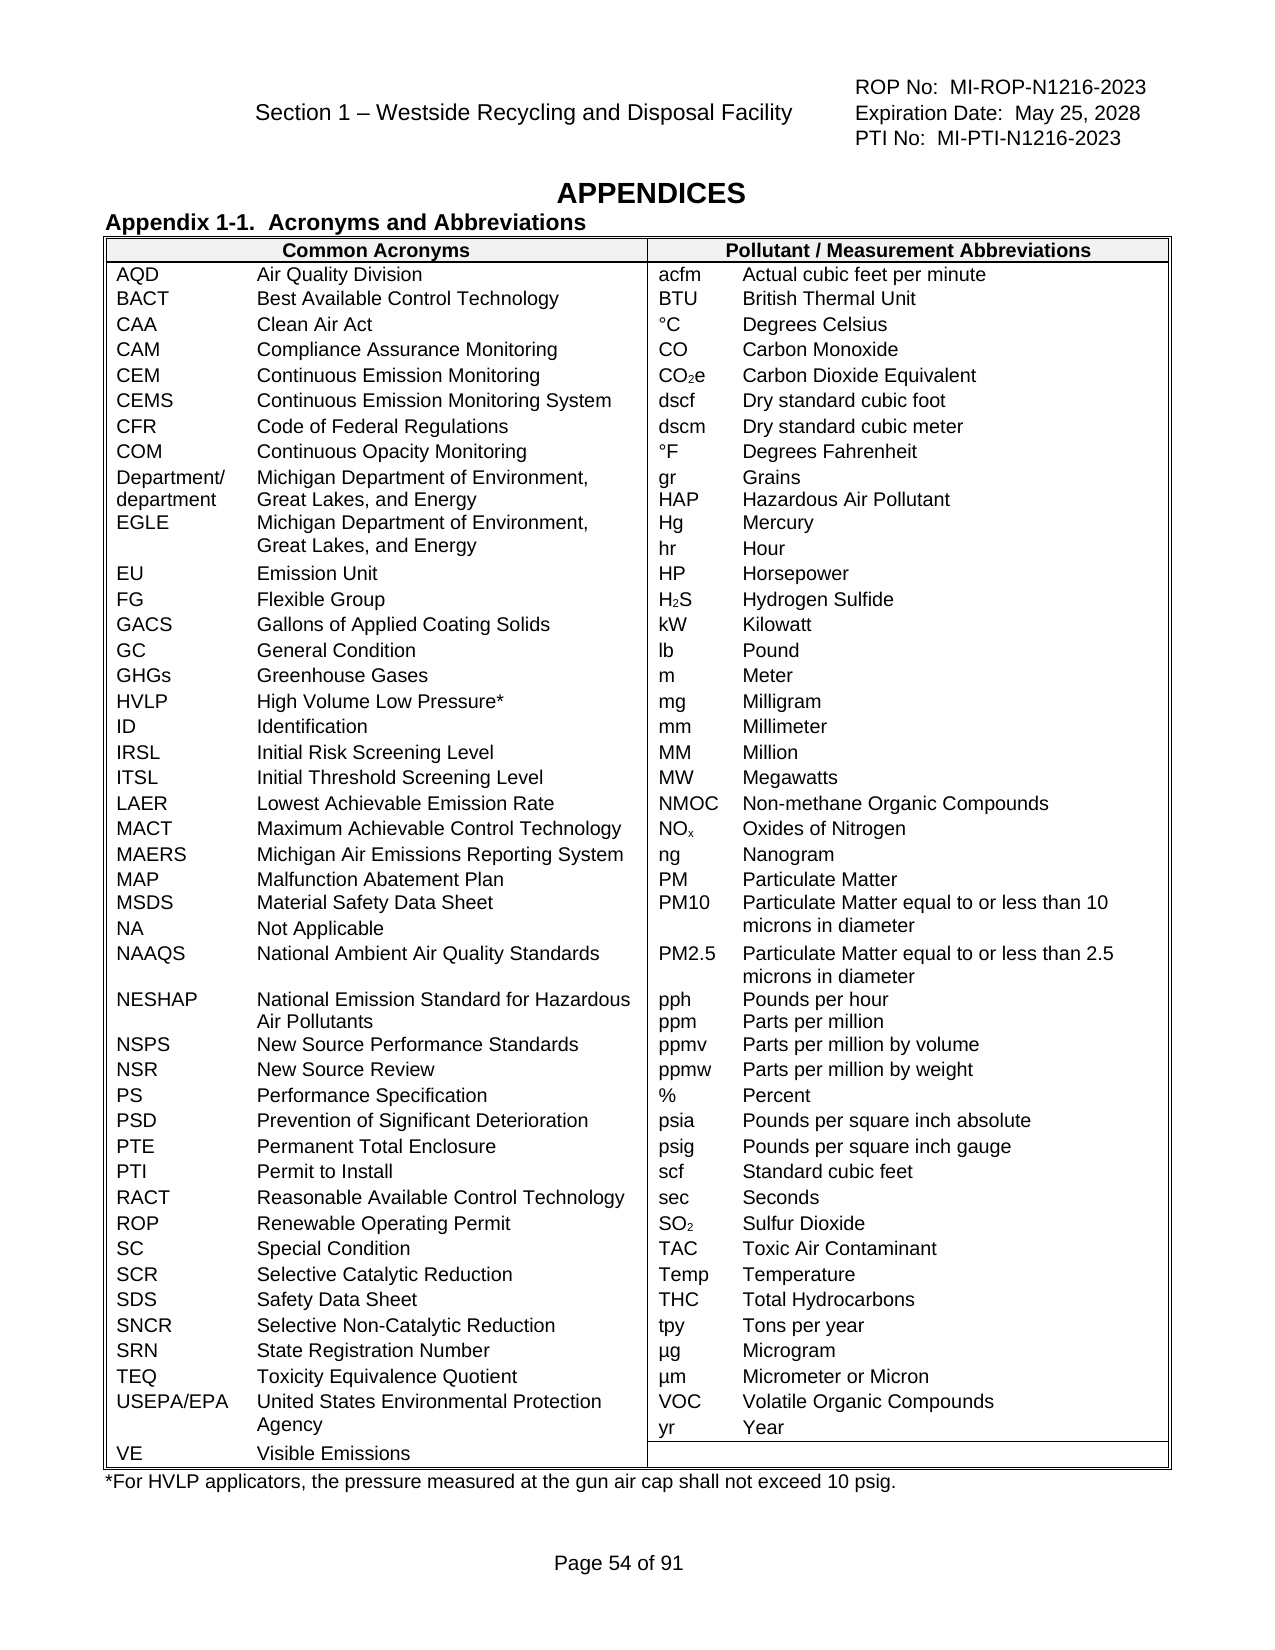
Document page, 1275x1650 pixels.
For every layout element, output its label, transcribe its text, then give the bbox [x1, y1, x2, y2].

table_cell Dry standard cubic foot [731, 389, 1168, 414]
table_cell SO2 [648, 1211, 731, 1237]
table_cell Dry standard cubic meter [731, 415, 1168, 440]
table_cell MACT [107, 817, 245, 843]
subtitle Appendix 1-1. Acronyms and Abbreviations [105, 209, 1170, 236]
table_cell Compliance Assurance Monitoring [245, 338, 647, 363]
table_cell Visible Emissions [245, 1441, 647, 1467]
table_cell Toxicity Equivalence Quotient [245, 1365, 647, 1390]
table_cell mm [648, 715, 731, 741]
table_cell NA [107, 916, 245, 942]
table_cell ppmv [648, 1033, 731, 1058]
table_cell ITSL [107, 766, 245, 792]
table_cell British Thermal Unit [731, 287, 1168, 312]
table_cell lb [648, 639, 731, 664]
table_cell FG [107, 588, 245, 613]
table_cell PM10 [648, 891, 731, 942]
table_cell ng [648, 843, 731, 868]
table_cell GACS [107, 613, 245, 638]
table_cell Initial Threshold Screening Level [245, 766, 647, 792]
table_cell Flexible Group [245, 588, 647, 613]
table_cell Continuous Emission Monitoring System [245, 389, 647, 414]
table_cell tpy [648, 1314, 731, 1339]
table_cell µm [648, 1365, 731, 1390]
table_cell ROP [107, 1211, 245, 1237]
table_cell H2S [648, 588, 731, 613]
table_cell °C [648, 313, 731, 338]
table_cell Greenhouse Gases [245, 664, 647, 689]
table_cell AQD [107, 263, 245, 287]
table_cell Best Available Control Technology [245, 287, 647, 312]
table_cell General Condition [245, 639, 647, 664]
table_cell MAERS [107, 843, 245, 868]
table_cell Hydrogen Sulfide [731, 588, 1168, 613]
table_cell Particulate Matter equal to or less than 2.5 microns in diameter [731, 942, 1168, 987]
table_cell Clean Air Act [245, 313, 647, 338]
table_cell dscf [648, 389, 731, 414]
table_cell NAAQS [107, 942, 245, 987]
table_cell New Source Review [245, 1058, 647, 1084]
table_cell Milligram [731, 690, 1168, 715]
table_cell Identification [245, 715, 647, 741]
table_cell MM [648, 741, 731, 766]
table_cell Hour [731, 536, 1168, 562]
table_cell PS [107, 1084, 245, 1109]
table_cell acfm [648, 263, 731, 287]
table_cell Air Quality Division [245, 263, 647, 287]
table_header Pollutant / Measurement Abbreviations [648, 239, 1168, 261]
table_cell Renewable Operating Permit [245, 1211, 647, 1237]
table_cell % [648, 1084, 731, 1109]
table_cell ID [107, 715, 245, 741]
table_cell PM [648, 868, 731, 891]
table_cell CEMS [107, 389, 245, 414]
table_cell Volatile Organic Compounds [731, 1390, 1168, 1416]
table_cell MW [648, 766, 731, 792]
table_cell Maximum Achievable Control Technology [245, 817, 647, 843]
table_cell Million [731, 741, 1168, 766]
table_cell PTE [107, 1135, 245, 1160]
table_cell Carbon Monoxide [731, 338, 1168, 363]
table_cell NSR [107, 1058, 245, 1084]
table_cell CO [648, 338, 731, 363]
table_cell USEPA/EPA [107, 1390, 245, 1441]
table_cell Micrometer or Micron [731, 1365, 1168, 1390]
table_cell Toxic Air Contaminant [731, 1237, 1168, 1262]
table_cell Pound [731, 639, 1168, 664]
table_cell Oxides of Nitrogen [731, 817, 1168, 843]
table_cell VOC [648, 1390, 731, 1416]
table_cell psig [648, 1135, 731, 1160]
table_cell CEM [107, 364, 245, 389]
table_cell New Source Performance Standards [245, 1033, 647, 1058]
table_cell HP [648, 562, 731, 587]
table_cell Permanent Total Enclosure [245, 1135, 647, 1160]
table_cell Pounds per square inch gauge [731, 1135, 1168, 1160]
table_cell TAC [648, 1237, 731, 1262]
table_cell Lowest Achievable Emission Rate [245, 792, 647, 817]
table_cell Selective Non-Catalytic Reduction [245, 1314, 647, 1339]
table_cell Millimeter [731, 715, 1168, 741]
table_cell GHGs [107, 664, 245, 689]
table_cell MAP [107, 868, 245, 891]
table_cell Nanogram [731, 843, 1168, 868]
table_cell gr [648, 466, 731, 488]
table_cell Initial Risk Screening Level [245, 741, 647, 766]
table_cell Temp [648, 1263, 731, 1288]
table_cell Special Condition [245, 1237, 647, 1262]
table_cell dscm [648, 415, 731, 440]
table_cell sec [648, 1186, 731, 1211]
table_cell ppm [648, 1010, 731, 1033]
table_cell SRN [107, 1339, 245, 1364]
table_cell SNCR [107, 1314, 245, 1339]
table_cell Malfunction Abatement Plan [245, 868, 647, 891]
table_cell CAM [107, 338, 245, 363]
table_header Common Acronyms [107, 239, 647, 261]
table_cell m [648, 664, 731, 689]
table_cell kW [648, 613, 731, 638]
table_cell HVLP [107, 690, 245, 715]
table_cell Safety Data Sheet [245, 1288, 647, 1313]
table_cell Hg [648, 511, 731, 536]
table_cell LAER [107, 792, 245, 817]
table_cell Megawatts [731, 766, 1168, 792]
table_cell NSPS [107, 1033, 245, 1058]
table_cell pph [648, 988, 731, 1010]
table_cell Permit to Install [245, 1160, 647, 1186]
table_cell NESHAP [107, 988, 245, 1033]
table_cell Year [731, 1416, 1168, 1441]
table_cell Gallons of Applied Coating Solids [245, 613, 647, 638]
table_cell µg [648, 1339, 731, 1364]
table_cell EU [107, 562, 245, 587]
table_cell Microgram [731, 1339, 1168, 1364]
table_cell Particulate Matter equal to or less than 10 microns in diameter [731, 891, 1168, 942]
table_cell State Registration Number [245, 1339, 647, 1364]
table_cell TEQ [107, 1365, 245, 1390]
table_cell [648, 1442, 731, 1467]
table_cell Parts per million by volume [731, 1033, 1168, 1058]
table_cell RACT [107, 1186, 245, 1211]
table_cell SDS [107, 1288, 245, 1313]
table_cell hr [648, 536, 731, 562]
table_cell ppmw [648, 1058, 731, 1084]
table_cell Degrees Celsius [731, 313, 1168, 338]
table_cell Temperature [731, 1263, 1168, 1288]
table_cell yr [648, 1416, 731, 1441]
table_cell Actual cubic feet per minute [731, 263, 1168, 287]
table_cell MSDS [107, 891, 245, 916]
table_cell Sulfur Dioxide [731, 1211, 1168, 1237]
table_cell Total Hydrocarbons [731, 1288, 1168, 1313]
table_cell EGLE [107, 511, 245, 562]
table_cell Pounds per hour [731, 988, 1168, 1010]
table_cell GC [107, 639, 245, 664]
table_cell Meter [731, 664, 1168, 689]
table_cell Department/ department [107, 466, 245, 511]
table_cell THC [648, 1288, 731, 1313]
table_cell BTU [648, 287, 731, 312]
table_cell Performance Specification [245, 1084, 647, 1109]
table_cell VE [107, 1441, 245, 1467]
table_cell Parts per million by weight [731, 1058, 1168, 1084]
table_cell United States Environmental Protection Agency [245, 1390, 647, 1441]
table_cell PSD [107, 1109, 245, 1135]
table_cell Prevention of Significant Deterioration [245, 1109, 647, 1135]
table_cell Continuous Emission Monitoring [245, 364, 647, 389]
table_cell psia [648, 1109, 731, 1135]
table_cell SCR [107, 1263, 245, 1288]
table_cell Not Applicable [245, 916, 647, 942]
table_cell Non-methane Organic Compounds [731, 792, 1168, 817]
table_cell Standard cubic feet [731, 1160, 1168, 1186]
table_cell Emission Unit [245, 562, 647, 587]
table_cell Michigan Department of Environment, Great Lakes, and Energy [245, 511, 647, 562]
table_cell Percent [731, 1084, 1168, 1109]
table_cell PTI [107, 1160, 245, 1186]
table_cell Horsepower [731, 562, 1168, 587]
table_header APPENDICES [116, 176, 1186, 209]
table_cell PM2.5 [648, 942, 731, 987]
table_cell IRSL [107, 741, 245, 766]
table_cell National Emission Standard for Hazardous Air Pollutants [245, 988, 647, 1033]
table_cell Seconds [731, 1186, 1168, 1211]
table_cell Parts per million [731, 1010, 1168, 1033]
table_cell Grains [731, 466, 1168, 488]
table_cell COM [107, 440, 245, 466]
table_cell NMOC [648, 792, 731, 817]
table_cell Michigan Air Emissions Reporting System [245, 843, 647, 868]
table_cell NOx [648, 817, 731, 843]
table_cell High Volume Low Pressure* [245, 690, 647, 715]
table_cell Mercury [731, 511, 1168, 536]
table_cell Material Safety Data Sheet [245, 891, 647, 916]
table_cell Tons per year [731, 1314, 1168, 1339]
table_cell °F [648, 440, 731, 466]
table_cell Hazardous Air Pollutant [731, 488, 1168, 511]
table_cell [731, 1442, 1168, 1467]
table_cell CAA [107, 313, 245, 338]
table_cell Kilowatt [731, 613, 1168, 638]
table_cell Carbon Dioxide Equivalent [731, 364, 1168, 389]
table_cell Selective Catalytic Reduction [245, 1263, 647, 1288]
table_cell Particulate Matter [731, 868, 1168, 891]
table_cell BACT [107, 287, 245, 312]
table_cell SC [107, 1237, 245, 1262]
table_cell mg [648, 690, 731, 715]
table_cell scf [648, 1160, 731, 1186]
table_cell Michigan Department of Environment, Great Lakes, and Energy [245, 466, 647, 511]
table_cell Code of Federal Regulations [245, 415, 647, 440]
table_cell Pounds per square inch absolute [731, 1109, 1168, 1135]
text *For HVLP applicators, the pressure measured at the gun air cap shall not exceed 10 psig. [105, 1470, 1170, 1492]
table_cell HAP [648, 488, 731, 511]
table_cell CFR [107, 415, 245, 440]
table_cell Continuous Opacity Monitoring [245, 440, 647, 466]
table_cell National Ambient Air Quality Standards [245, 942, 647, 987]
table_cell CO2e [648, 364, 731, 389]
table_cell Degrees Fahrenheit [731, 440, 1168, 466]
table_cell Reasonable Available Control Technology [245, 1186, 647, 1211]
